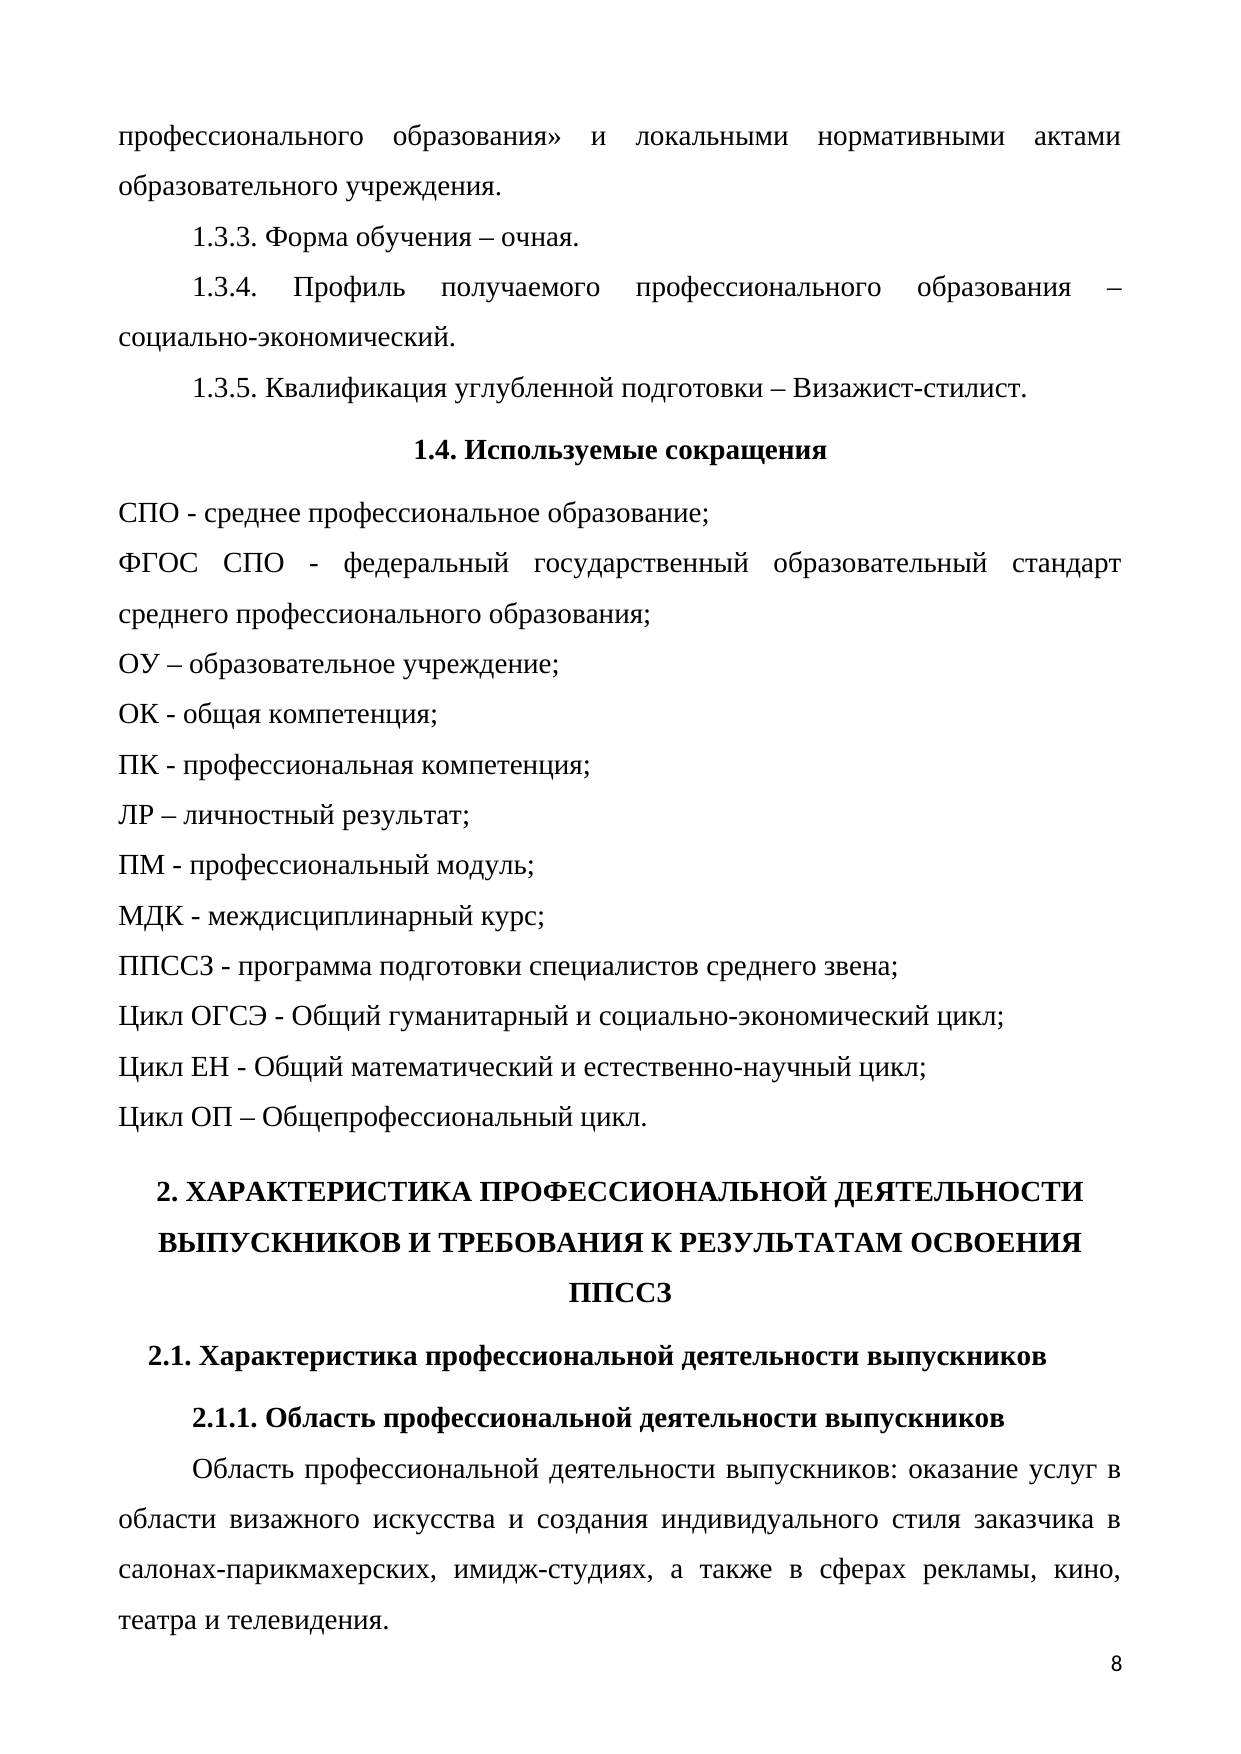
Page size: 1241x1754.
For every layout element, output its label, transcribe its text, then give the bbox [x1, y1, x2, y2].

text ОК - общая компетенция; [118, 697, 1122, 730]
text 1.3.4. Профиль получаемого профессионального образования – социально-экономический. [118, 269, 1122, 353]
text ПК - профессиональная компетенция; [118, 747, 1122, 780]
text Цикл ЕН - Общий математический и естественно-научный цикл; [118, 1049, 1122, 1082]
text 2.1. Характеристика профессиональной деятельности выпускников [118, 1338, 1122, 1371]
text Цикл ОП – Общепрофессиональный цикл. [118, 1099, 1122, 1133]
text ЛР – личностный результат; [118, 797, 1122, 831]
text 1.4. Используемые сокращения [118, 432, 1122, 466]
text МДК - междисциплинарный курс; [118, 898, 1122, 931]
text ФГОС СПО - федеральный государственный образовательный стандарт среднего профессионального образования; [118, 546, 1122, 629]
text 2. ХАРАКТЕРИСТИКА ПРОФЕССИОНАЛЬНОЙ ДЕЯТЕЛЬНОСТИ ВЫПУСКНИКОВ И ТРЕБОВАНИЯ К РЕЗУЛЬТАТАМ ОСВОЕНИЯ ППССЗ [118, 1174, 1122, 1308]
text ППССЗ - программа подготовки специалистов среднего звена; [118, 948, 1122, 982]
text Область профессиональной деятельности выпускников: оказание услуг в области визажного искусства и создания индивидуального стиля заказчика в салонах-парикмахерских, имидж-студиях, а также в сферах рекламы, кино, театра и телевидения. [118, 1451, 1122, 1635]
text Цикл ОГСЭ - Общий гуманитарный и социально-экономический цикл; [118, 998, 1122, 1032]
text 2.1.1. Область профессиональной деятельности выпускников [118, 1401, 1122, 1434]
text СПО - среднее профессиональное образование; [118, 495, 1122, 529]
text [118, 118, 1122, 202]
text 1.3.5. Квалификация углубленной подготовки – Визажист-стилист. [118, 370, 1122, 403]
text ОУ – образовательное учреждение; [118, 646, 1122, 680]
text 1.3.3. Форма обучения – очная. [118, 219, 1122, 252]
text ПМ - профессиональный модуль; [118, 847, 1122, 881]
